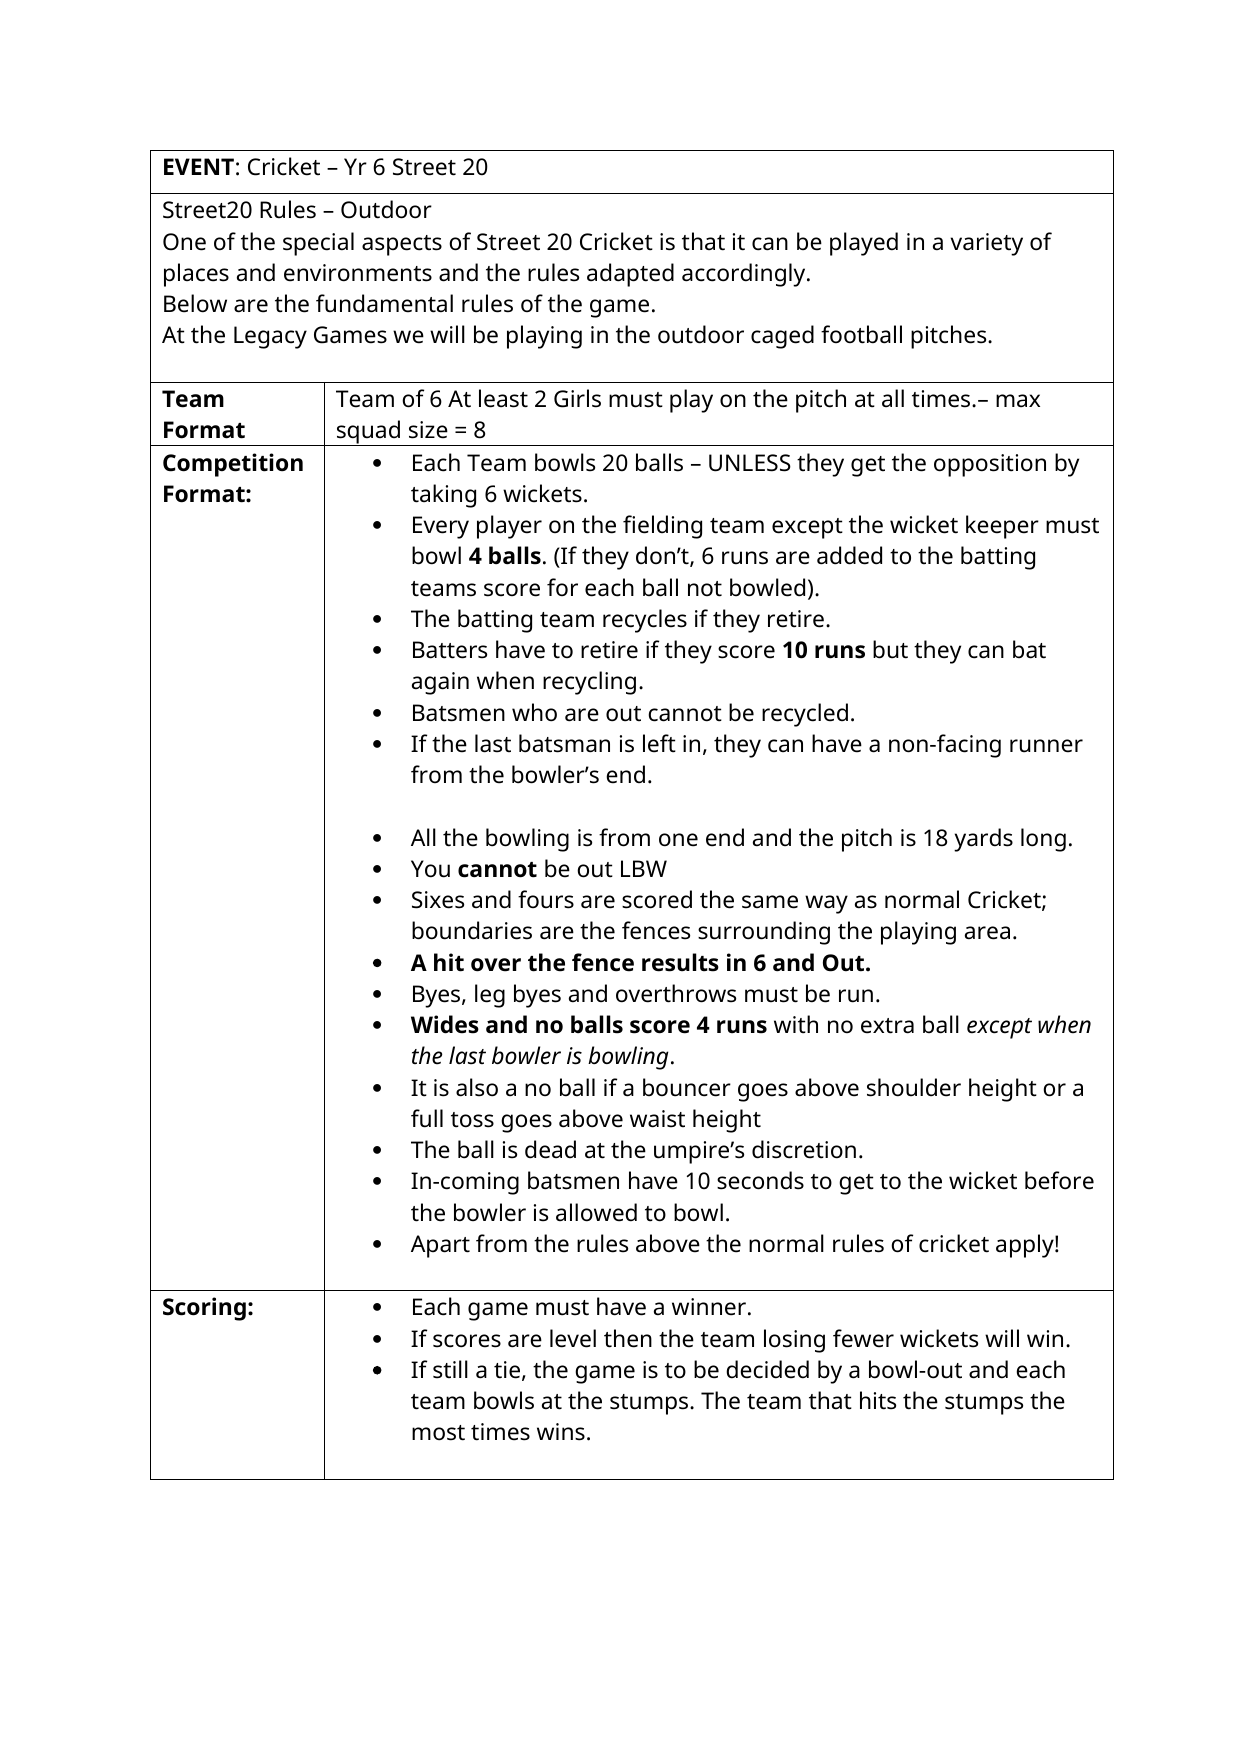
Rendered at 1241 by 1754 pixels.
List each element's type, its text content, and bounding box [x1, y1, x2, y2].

table_cell Each Team bowls 20 balls – UNLESS they get the opposition by taking 6 wickets. Every player on the fielding team except the wicket keeper must bowl 4 balls. (If they don’t, 6 runs are added to the batting teams score for each ball not bowled). The batting team recycles if they retire. Batters have to retire if they score 10 runs but they can bat again when recycling. Batsmen who are out cannot be recycled. If the last batsman is left in, they can have a non-facing runner from the bowler’s end. All the bowling is from one end and the pitch is 18 yards long. You cannot be out LBW Sixes and fours are scored the same way as normal Cricket; boundaries are the fences surrounding the playing area. A hit over the fence results in 6 and Out. Byes, leg byes and overthrows must be run. Wides and no balls score 4 runs with no extra ball except when the last bowler is bowling. It is also a no ball if a bouncer goes above shoulder height or a full toss goes above waist height The ball is dead at the umpire’s discretion. In-coming batsmen have 10 seconds to get to the wicket before the bowler is allowed to bowl. Apart from the rules above the normal rules of cricket apply! [325, 446, 1113, 1290]
table_cell Team of 6 At least 2 Girls must play on the pitch at all times.– max squad size = 8 [325, 383, 1113, 445]
table_cell Team Format [151, 383, 324, 445]
table_cell Scoring: [151, 1291, 324, 1479]
table_cell Street20 Rules – Outdoor One of the special aspects of Street 20 Cricket is that it can be played in a variety of places and environments and the rules adapted accordingly. Below are the fundamental rules of the game. At the Legacy Games we will be playing in the outdoor caged football pitches. [151, 194, 1113, 382]
table_header EVENT: Cricket – Yr 6 Street 20 [151, 151, 1113, 193]
table_cell Competition Format: [151, 446, 324, 1290]
table_cell Each game must have a winner. If scores are level then the team losing fewer wickets will win. If still a tie, the game is to be decided by a bowl-out and each team bowls at the stumps. The team that hits the stumps the most times wins. [325, 1291, 1113, 1479]
